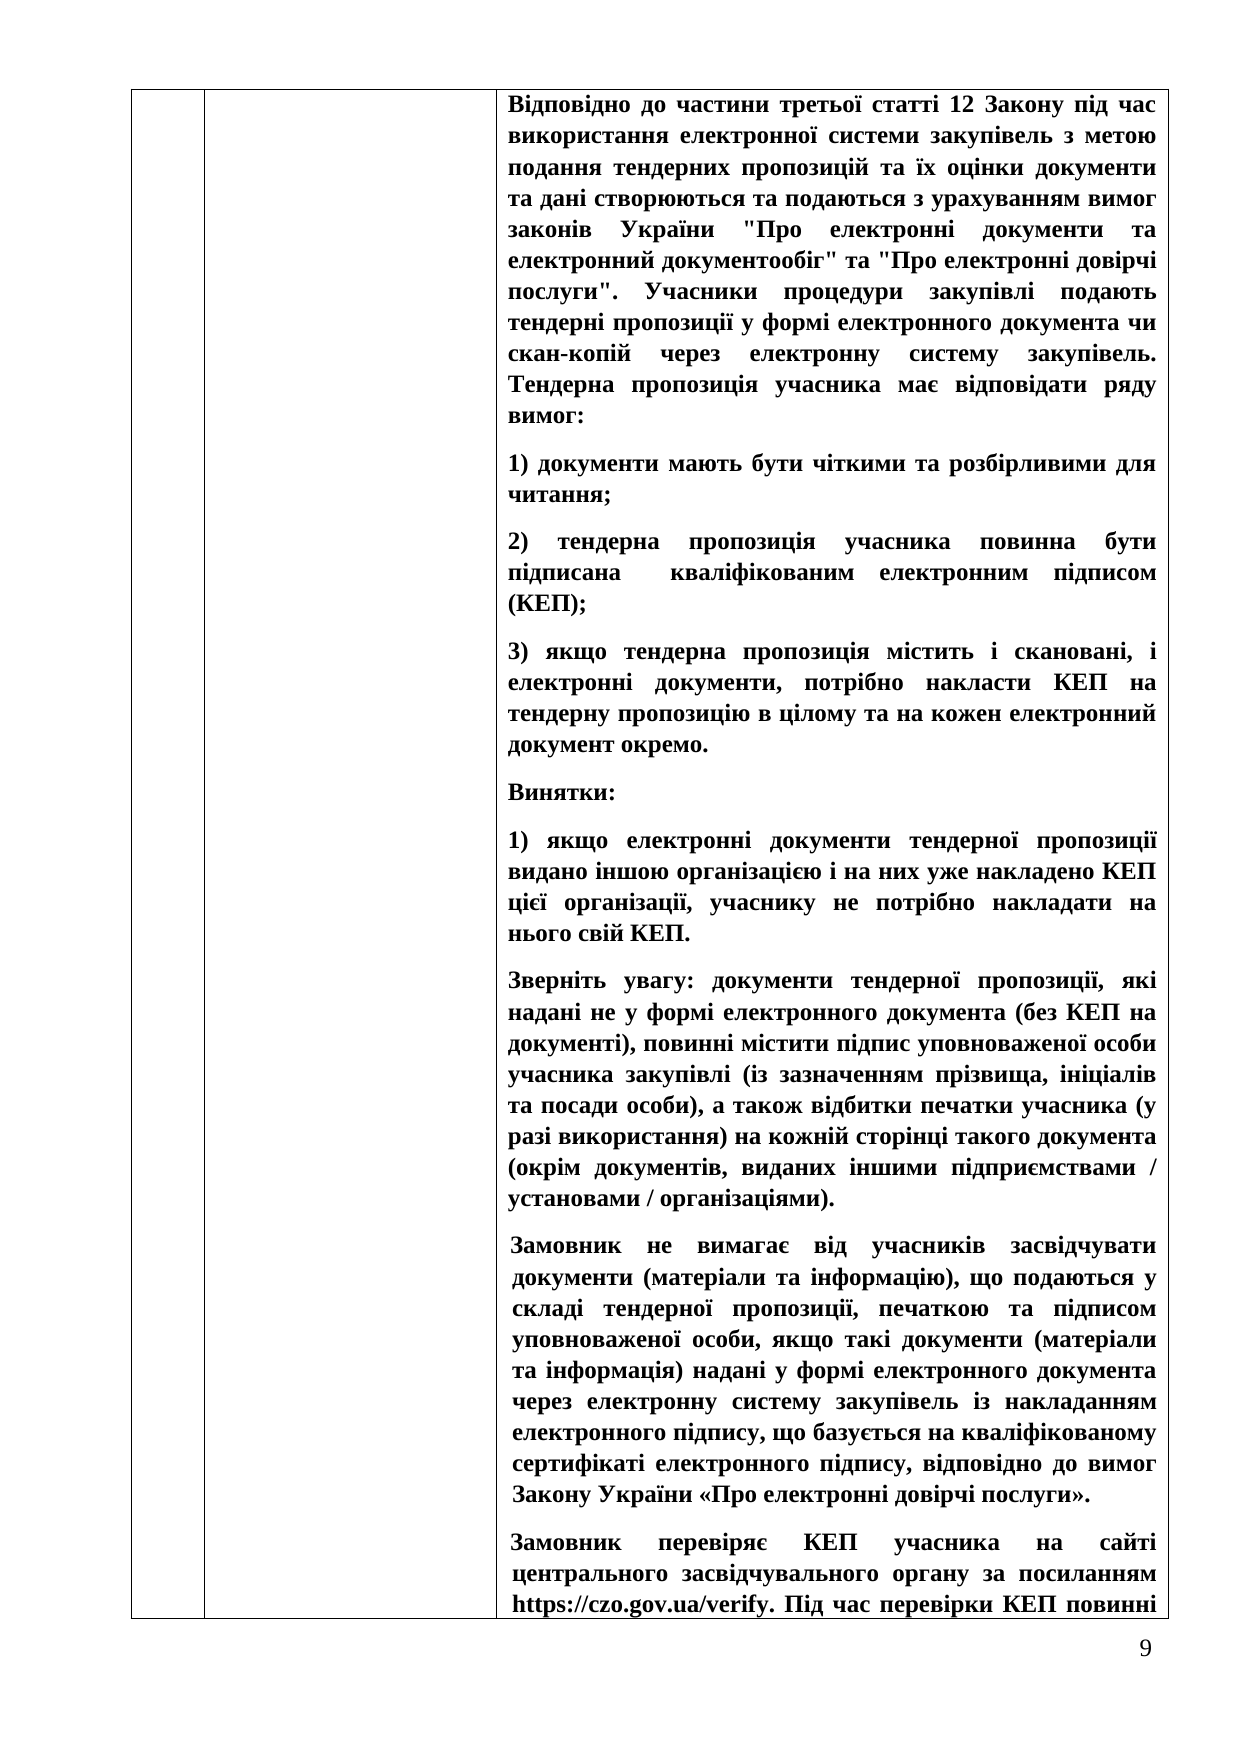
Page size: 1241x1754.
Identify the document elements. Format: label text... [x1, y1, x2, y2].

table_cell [497, 90, 1168, 1617]
table_cell 1 [132, 90, 204, 1617]
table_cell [205, 90, 496, 1617]
